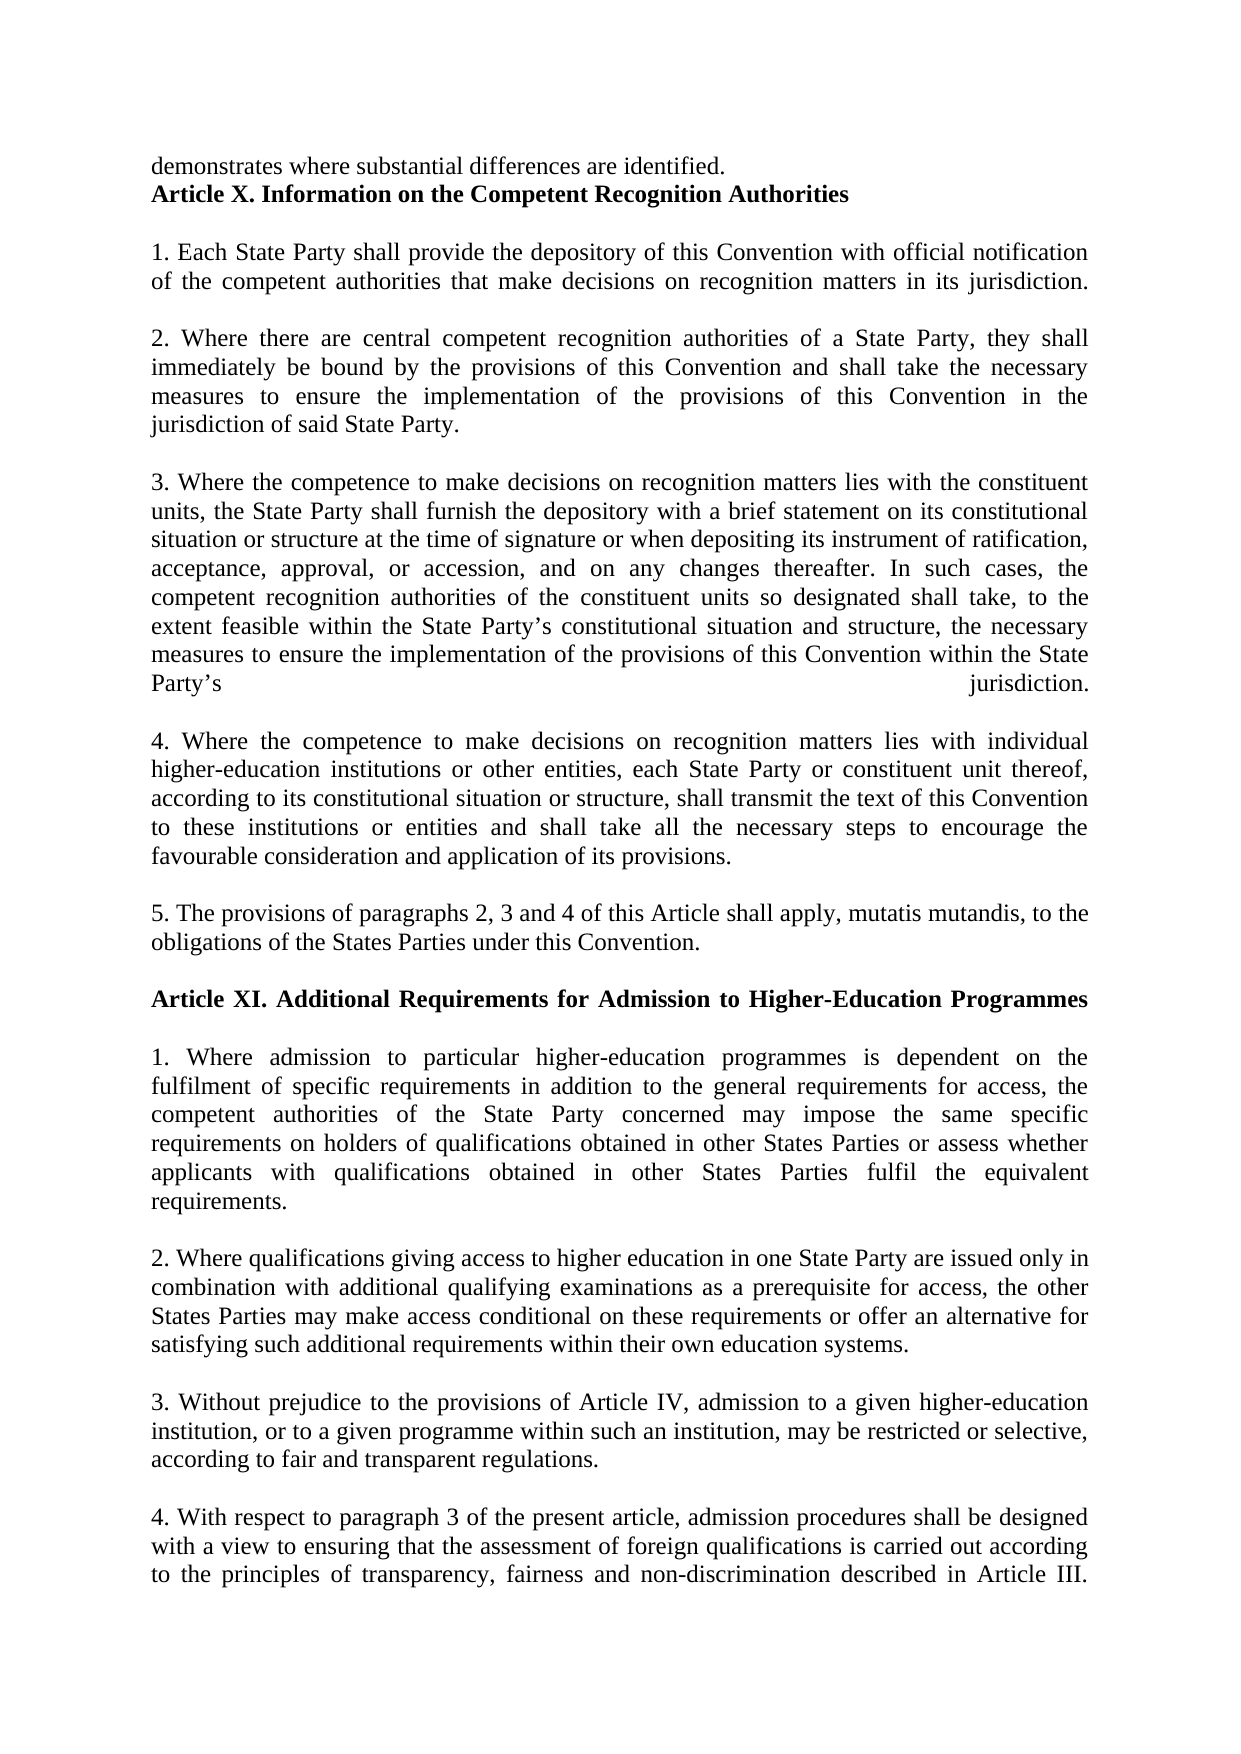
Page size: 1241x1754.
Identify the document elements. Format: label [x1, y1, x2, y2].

table_header [148, 148, 1093, 1591]
